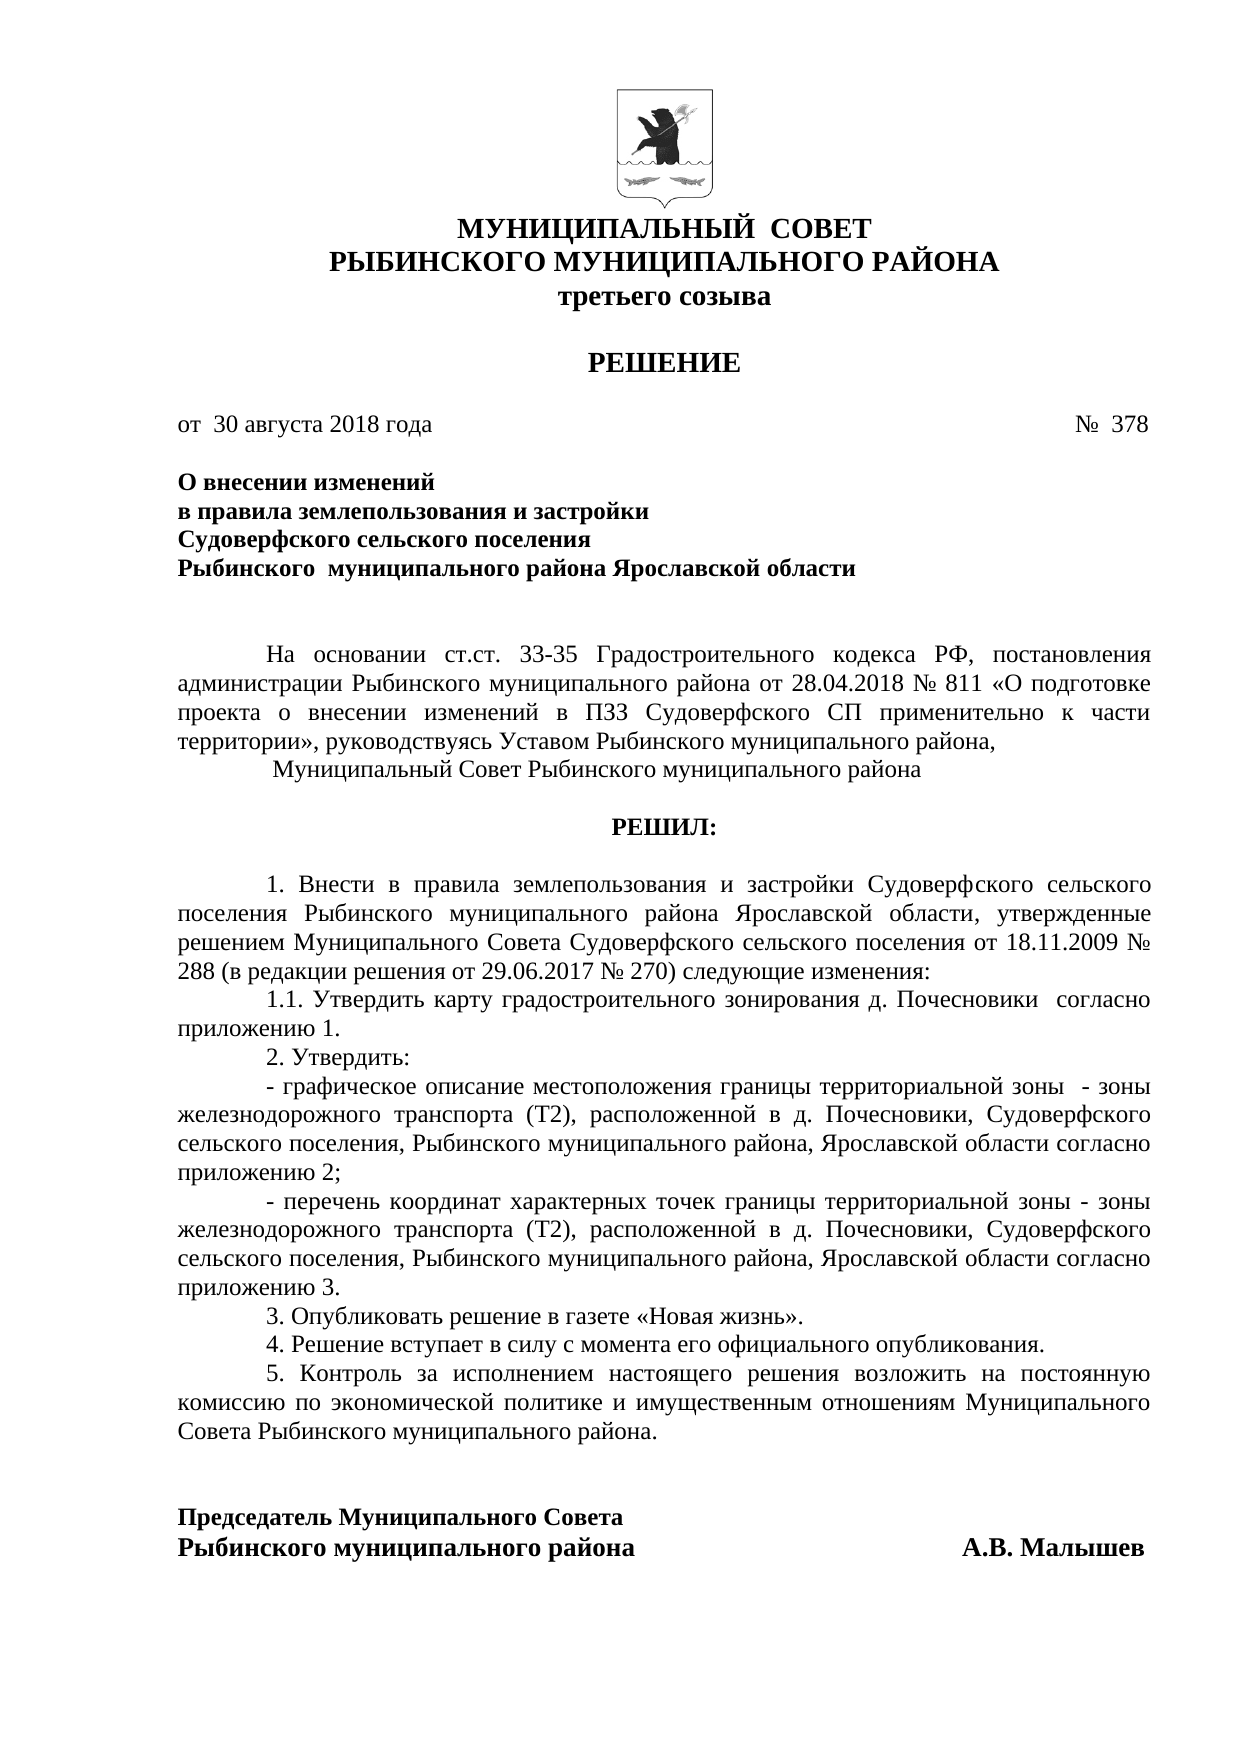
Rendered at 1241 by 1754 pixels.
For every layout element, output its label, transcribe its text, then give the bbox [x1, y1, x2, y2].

text Судоверфского сельского поселения [177, 524, 1152, 553]
text 1. Внести в правила землепользования и застройки Судоверфского сельского поселения Рыбинского муниципального района Ярославской области, утвержденные решением Муниципального Совета Судоверфского сельского поселения от 18.11.2009 № 288 (в редакции решения от 29.06.2017 № 270) следующие изменения: [177, 869, 1152, 984]
text 1.1. Утвердить карту градостроительного зонирования д. Почесновики согласно приложению 1. [177, 984, 1152, 1042]
text 2. Утвердить: [177, 1042, 1152, 1071]
text 4. Решение вступает в силу с момента его официального опубликования. [177, 1329, 1152, 1358]
text Рыбинского муниципального района А.В. Малышев [177, 1531, 1152, 1562]
text Председатель Муниципального Совета [177, 1502, 1152, 1531]
text - графическое описание местоположения границы территориальной зоны - зоны железнодорожного транспорта (Т2), расположенной в д. Почесновики, Судоверфского сельского поселения, Рыбинского муниципального района, Ярославской области согласно приложению 2; [177, 1071, 1152, 1186]
text РЕШЕНИЕ [177, 345, 1152, 378]
text РЫБИНСКОГО МУНИЦИПАЛЬНОГО РАЙОНА [177, 244, 1152, 278]
text МУНИЦИПАЛЬНЫЙ СОВЕТ [177, 211, 1152, 244]
text Рыбинского муниципального района Ярославской области [177, 553, 1152, 582]
text в правила землепользования и застройки [177, 496, 1152, 524]
picture [615, 88, 714, 211]
text 5. Контроль за исполнением настоящего решения возложить на постоянную комиссию по экономической политике и имущественным отношениям Муниципального Совета Рыбинского муниципального района. [177, 1358, 1152, 1444]
text На основании ст.ст. 33-35 Градостроительного кодекса РФ, постановления администрации Рыбинского муниципального района от 28.04.2018 № 811 «О подготовке проекта о внесении изменений в ПЗЗ Судоверфского СП применительно к части территории», руководствуясь Уставом Рыбинского муниципального района, [177, 639, 1152, 754]
text 3. Опубликовать решение в газете «Новая жизнь». [177, 1301, 1152, 1329]
text О внесении изменений [177, 467, 1152, 496]
text - перечень координат характерных точек границы территориальной зоны - зоны железнодорожного транспорта (Т2), расположенной в д. Почесновики, Судоверфского сельского поселения, Рыбинского муниципального района, Ярославской области согласно приложению 3. [177, 1186, 1152, 1301]
text РЕШИЛ: [177, 812, 1152, 841]
text третьего созыва [177, 278, 1152, 311]
text Муниципальный Совет Рыбинского муниципального района [177, 754, 1152, 783]
text от 30 августа 2018 года № 378 [177, 409, 1152, 438]
